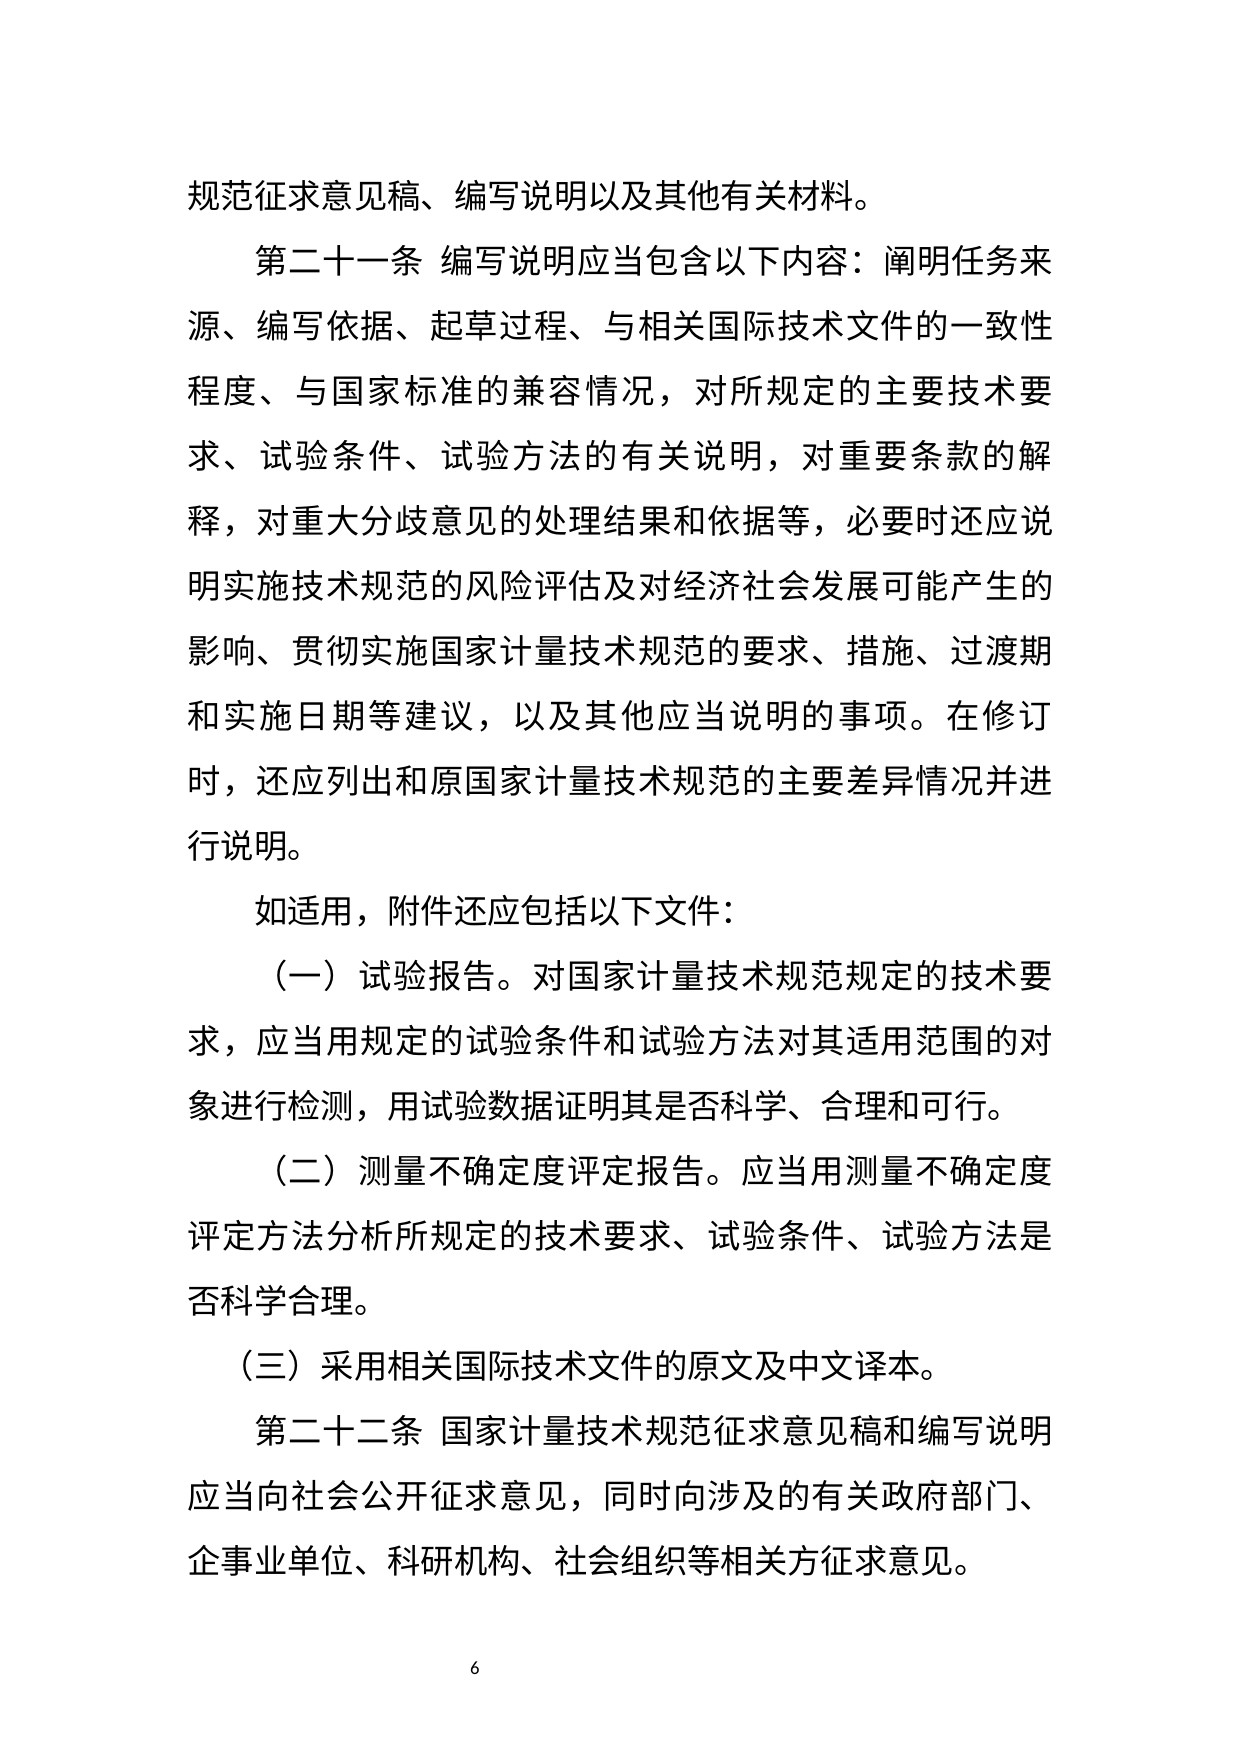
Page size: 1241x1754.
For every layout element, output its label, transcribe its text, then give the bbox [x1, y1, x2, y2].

text （二）测量不确定度评定报告。应当用测量不确定度评定方法分析所规定的技术要求、试验条件、试验方法是否科学合理。 [187, 1137, 1053, 1332]
text 如适用，附件还应包括以下文件： [187, 877, 1053, 942]
text （三）采用相关国际技术文件的原文及中文译本。 [187, 1332, 1053, 1397]
text （一）试验报告。对国家计量技术规范规定的技术要求，应当用规定的试验条件和试验方法对其适用范围的对象进行检测，用试验数据证明其是否科学、合理和可行。 [187, 942, 1053, 1137]
text 第二十二条 国家计量技术规范征求意见稿和编写说明应当向社会公开征求意见，同时向涉及的有关政府部门、企事业单位、科研机构、社会组织等相关方征求意见。 [187, 1397, 1053, 1592]
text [187, 162, 1053, 227]
text 第二十一条 编写说明应当包含以下内容：阐明任务来源、编写依据、起草过程、与相关国际技术文件的一致性程度、与国家标准的兼容情况，对所规定的主要技术要求、试验条件、试验方法的有关说明，对重要条款的解释，对重大分歧意见的处理结果和依据等，必要时还应说明实施技术规范的风险评估及对经济社会发展可能产生的影响、贯彻实施国家计量技术规范的要求、措施、过渡期和实施日期等建议，以及其他应当说明的事项。在修订时，还应列出和原国家计量技术规范的主要差异情况并进行说明。 [187, 227, 1053, 877]
